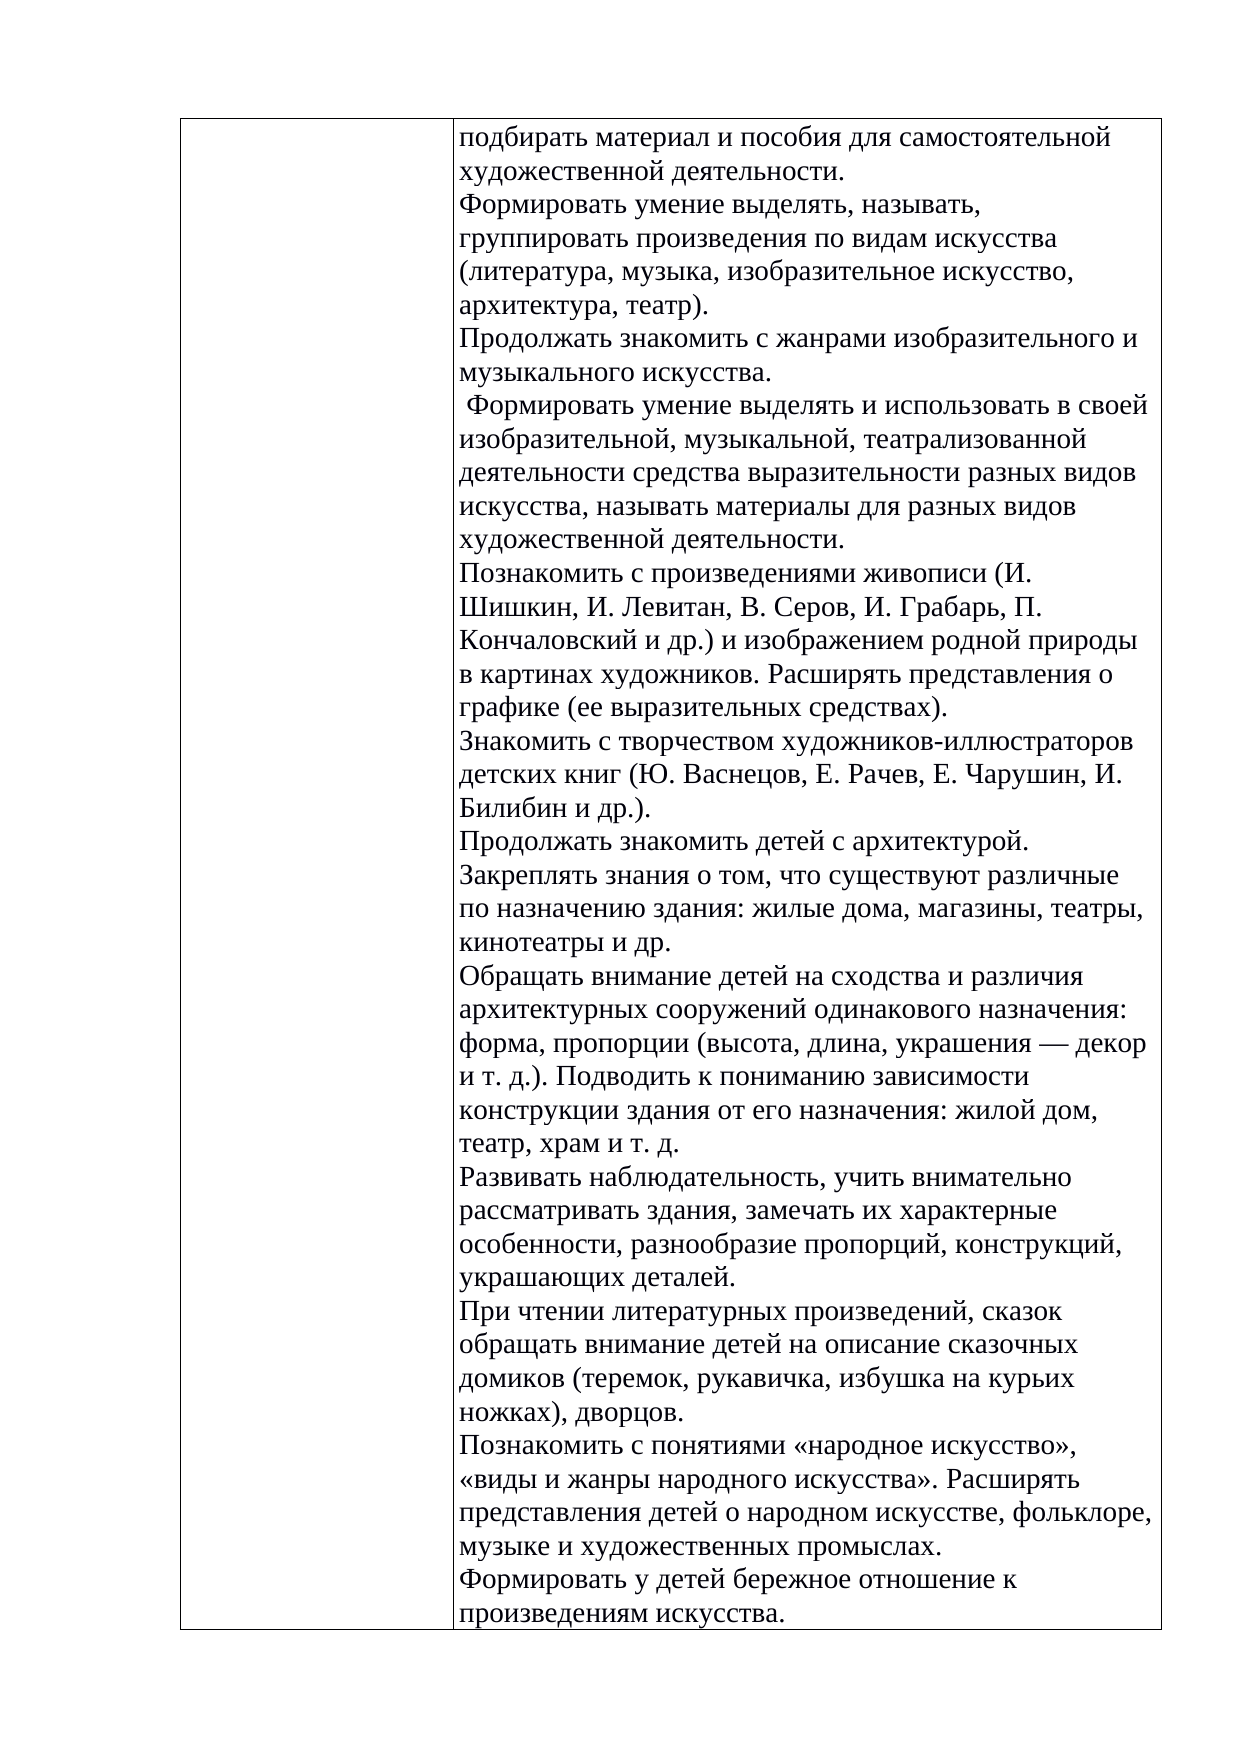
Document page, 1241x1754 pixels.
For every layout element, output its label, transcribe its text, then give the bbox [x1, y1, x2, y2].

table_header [181, 119, 453, 1628]
